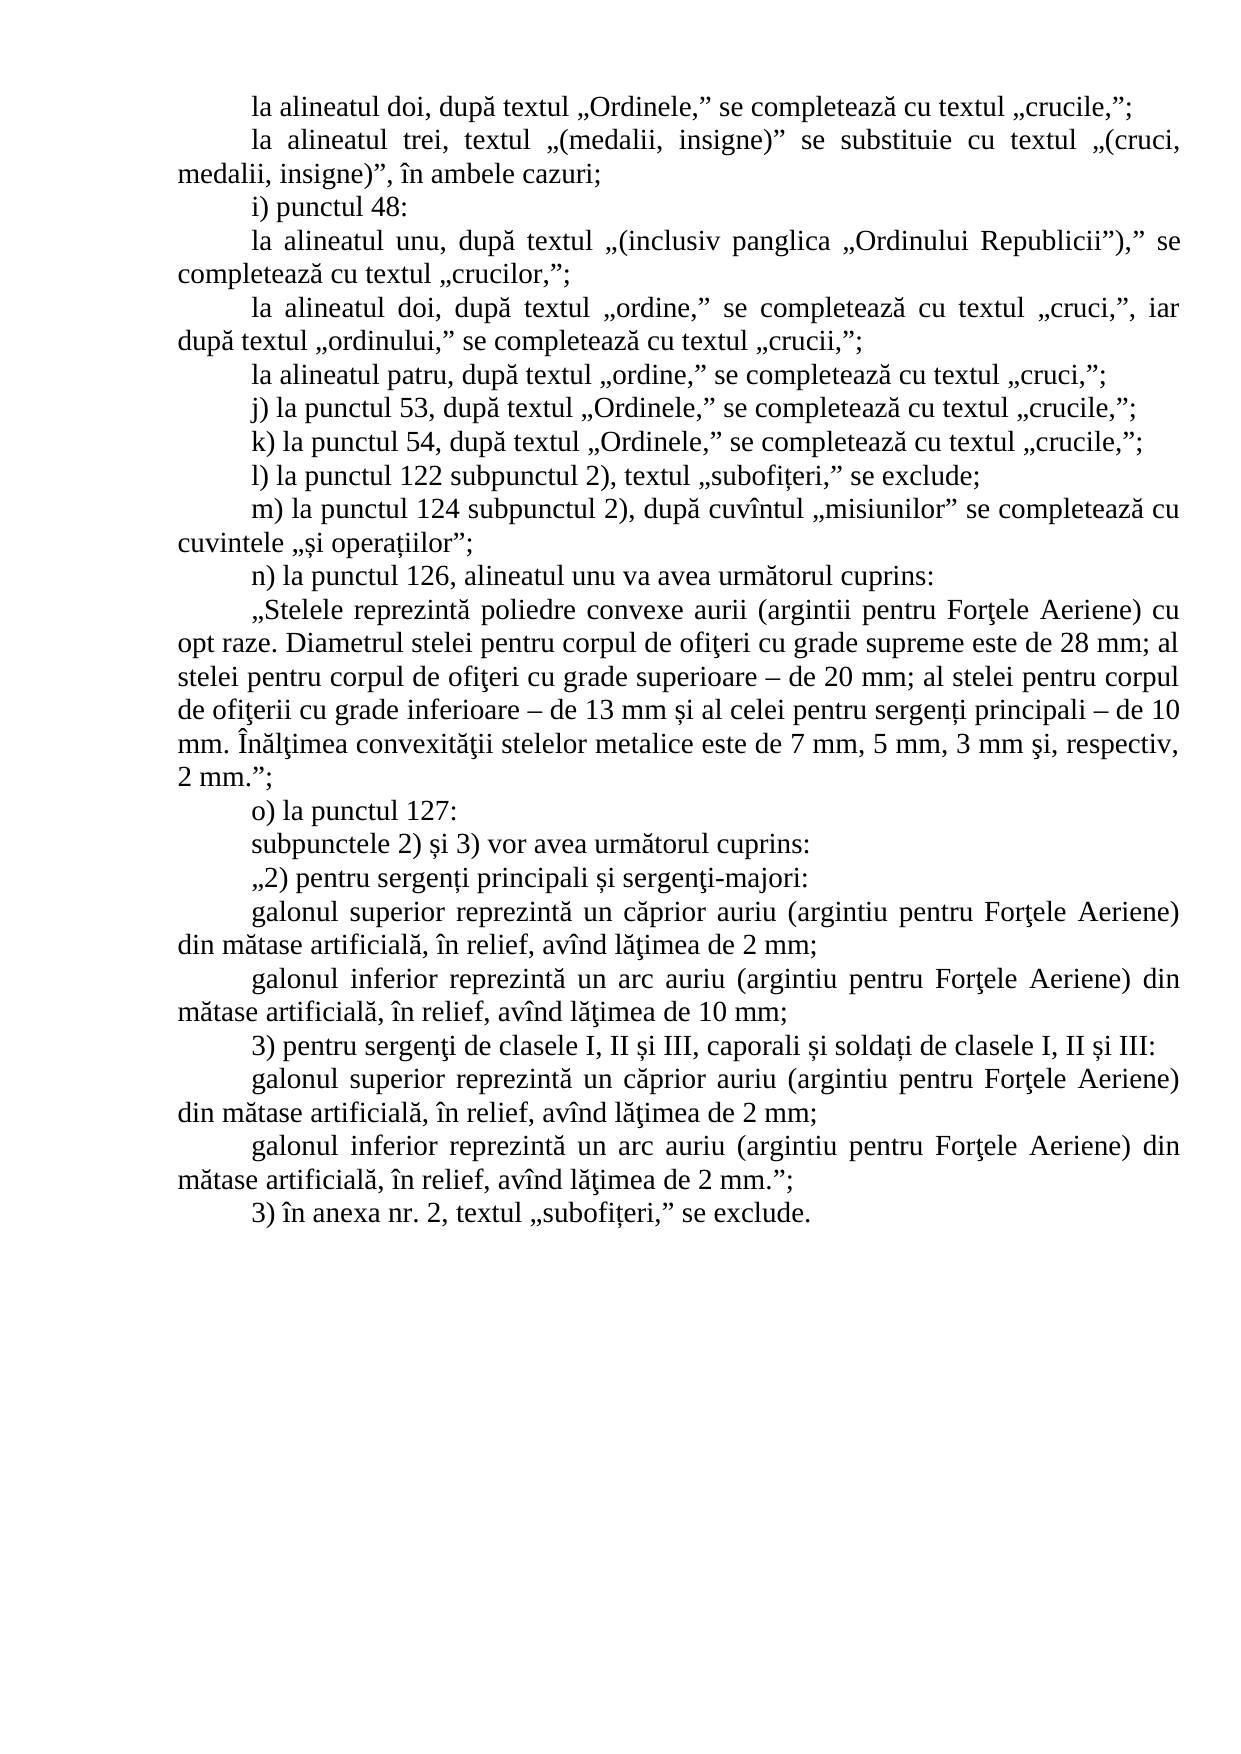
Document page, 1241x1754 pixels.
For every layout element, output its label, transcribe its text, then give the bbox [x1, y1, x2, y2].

text galonul inferior reprezintă un arc auriu (argintiu pentru Forţele Aeriene) din mătase artificială, în relief, avînd lăţimea de 10 mm; [177, 961, 1181, 1028]
text m) la punctul 124 subpunctul 2), după cuvîntul „misiunilor” se completează cu cuvintele „și operațiilor”; [177, 491, 1181, 558]
text j) la punctul 53, după textul „Ordinele,” se completează cu textul „crucile,”; [177, 391, 1181, 424]
text la alineatul trei, textul „(medalii, insigne)” se substituie cu textul „(cruci, medalii, insigne)”, în ambele cazuri; [177, 122, 1181, 189]
text i) punctul 48: [177, 189, 1181, 223]
text subpunctele 2) și 3) vor avea următorul cuprins: [177, 827, 1181, 860]
text o) la punctul 127: [177, 793, 1181, 827]
text 3) pentru sergenţi de clasele I, II și III, caporali și soldați de clasele I, II și III: [177, 1028, 1181, 1061]
text k) la punctul 54, după textul „Ordinele,” se completează cu textul „crucile,”; [177, 424, 1181, 458]
text l) la punctul 122 subpunctul 2), textul „subofițeri,” se exclude; [177, 458, 1181, 491]
text galonul superior reprezintă un căprior auriu (argintiu pentru Forţele Aeriene) din mătase artificială, în relief, avînd lăţimea de 2 mm; [177, 1061, 1181, 1128]
text n) la punctul 126, alineatul unu va avea următorul cuprins: [177, 558, 1181, 592]
text la alineatul doi, după textul „ordine,” se completează cu textul „cruci,”, iar după textul „ordinului,” se completează cu textul „crucii,”; [177, 290, 1181, 357]
text la alineatul unu, după textul „(inclusiv panglica „Ordinului Republicii”),” se completează cu textul „crucilor,”; [177, 223, 1181, 290]
text la alineatul patru, după textul „ordine,” se completează cu textul „cruci,”; [177, 357, 1181, 391]
text galonul inferior reprezintă un arc auriu (argintiu pentru Forţele Aeriene) din mătase artificială, în relief, avînd lăţimea de 2 mm.”; [177, 1128, 1181, 1196]
text „2) pentru sergenți principali și sergenţi-majori: [177, 860, 1181, 894]
text „Stelele reprezintă poliedre convexe aurii (argintii pentru Forţele Aeriene) cu opt raze. Diametrul stelei pentru corpul de ofiţeri cu grade supreme este de 28 mm; al stelei pentru corpul de ofiţeri cu grade superioare – de 20 mm; al stelei pentru corpul de ofiţerii cu grade inferioare – de 13 mm și al celei pentru sergenți principali – de 10 mm. Înălţimea convexităţii stelelor metalice este de 7 mm, 5 mm, 3 mm şi, respectiv, 2 mm.”; [177, 592, 1181, 793]
text galonul superior reprezintă un căprior auriu (argintiu pentru Forţele Aeriene) din mătase artificială, în relief, avînd lăţimea de 2 mm; [177, 894, 1181, 961]
text la alineatul doi, după textul „Ordinele,” se completează cu textul „crucile,”; [177, 89, 1181, 122]
text 3) în anexa nr. 2, textul „subofițeri,” se exclude. [177, 1196, 1181, 1229]
